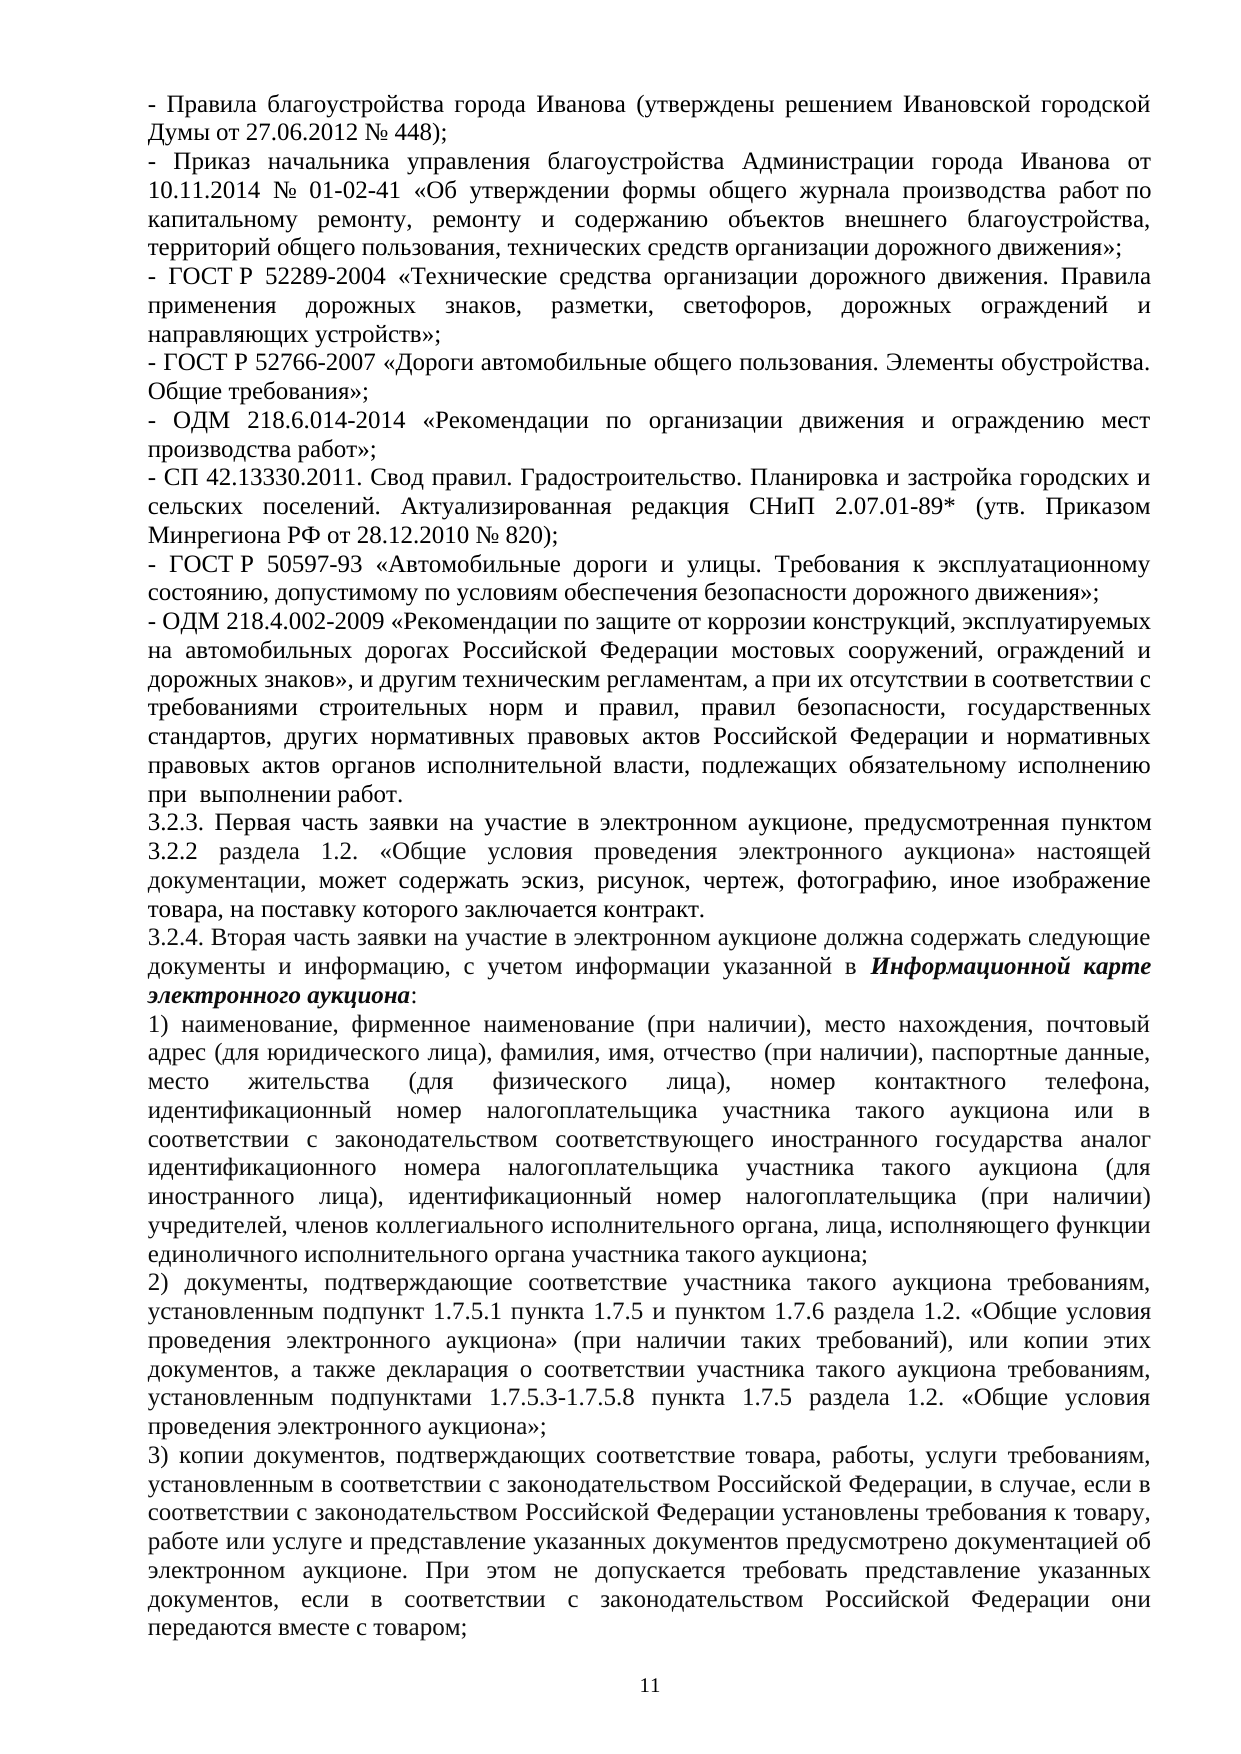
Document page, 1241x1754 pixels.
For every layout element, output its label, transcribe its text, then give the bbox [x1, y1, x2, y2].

text - ОДМ 218.6.014-2014 «Рекомендации по организации движения и ограждению мест производства работ»; [148, 405, 1152, 462]
text 3) копии документов, подтверждающих соответствие товара, работы, услуги требованиям, установленным в соответствии с законодательством Российской Федерации, в случае, если в соответствии с законодательством Российской Федерации установлены требования к товару, работе или услуге и представление указанных документов предусмотрено документацией об электронном аукционе. При этом не допускается требовать представление указанных документов, если в соответствии с законодательством Российской Федерации они передаются вместе с товаром; [148, 1440, 1152, 1641]
text - ОДМ 218.4.002-2009 «Рекомендации по защите от коррозии конструкций, эксплуатируемых на автомобильных дорогах Российской Федерации мостовых сооружений, ограждений и дорожных знаков», и другим техническим регламентам, а при их отсутствии в соответствии с требованиями строительных норм и правил, правил безопасности, государственных стандартов, других нормативных правовых актов Российской Федерации и нормативных правовых актов органов исполнительной власти, подлежащих обязательному исполнению при выполнении работ. [148, 606, 1152, 807]
text - ГОСТ Р 50597-93 «Автомобильные дороги и улицы. Требования к эксплуатационному состоянию, допустимому по условиям обеспечения безопасности дорожного движения»; [148, 549, 1152, 606]
text - Приказ начальника управления благоустройства Администрации города Иванова от 10.11.2014 № 01-02-41 «Об утверждении формы общего журнала производства работ по капитальному ремонту, ремонту и содержанию объектов внешнего благоустройства, территорий общего пользования, технических средств организации дорожного движения»; [148, 146, 1152, 261]
text - ГОСТ Р 52289-2004 «Технические средства организации дорожного движения. Правила применения дорожных знаков, разметки, светофоров, дорожных ограждений и направляющих устройств»; [148, 261, 1152, 347]
text 3.2.3. Первая часть заявки на участие в электронном аукционе, предусмотренная пунктом 3.2.2 раздела 1.2. «Общие условия проведения электронного аукциона» настоящей документации, может содержать эскиз, рисунок, чертеж, фотографию, иное изображение товара, на поставку которого заключается контракт. [148, 807, 1152, 922]
text 3.2.4. Вторая часть заявки на участие в электронном аукционе должна содержать следующие документы и информацию, с учетом информации указанной в Информационной карте электронного аукциона: [148, 922, 1152, 1009]
text - СП 42.13330.2011. Свод правил. Градостроительство. Планировка и застройка городских и сельских поселений. Актуализированная редакция СНиП 2.07.01-89* (утв. Приказом Минрегиона РФ от 28.12.2010 № 820); [148, 462, 1152, 549]
text 1) наименование, фирменное наименование (при наличии), место нахождения, почтовый адрес (для юридического лица), фамилия, имя, отчество (при наличии), паспортные данные, место жительства (для физического лица), номер контактного телефона, идентификационный номер налогоплательщика участника такого аукциона или в соответствии с законодательством соответствующего иностранного государства аналог идентификационного номера налогоплательщика участника такого аукциона (для иностранного лица), идентификационный номер налогоплательщика (при наличии) учредителей, членов коллегиального исполнительного органа, лица, исполняющего функции единоличного исполнительного органа участника такого аукциона; [148, 1009, 1152, 1267]
text - ГОСТ Р 52766-2007 «Дороги автомобильные общего пользования. Элементы обустройства. Общие требования»; [148, 347, 1152, 405]
text - Правила благоустройства города Иванова (утверждены решением Ивановской городской Думы от 27.06.2012 № 448); [148, 89, 1152, 146]
text 2) документы, подтверждающие соответствие участника такого аукциона требованиям, установленным подпункт 1.7.5.1 пункта 1.7.5 и пунктом 1.7.6 раздела 1.2. «Общие условия проведения электронного аукциона» (при наличии таких требований), или копии этих документов, а также декларация о соответствии участника такого аукциона требованиям, установленным подпунктами 1.7.5.3-1.7.5.8 пункта 1.7.5 раздела 1.2. «Общие условия проведения электронного аукциона»; [148, 1267, 1152, 1440]
